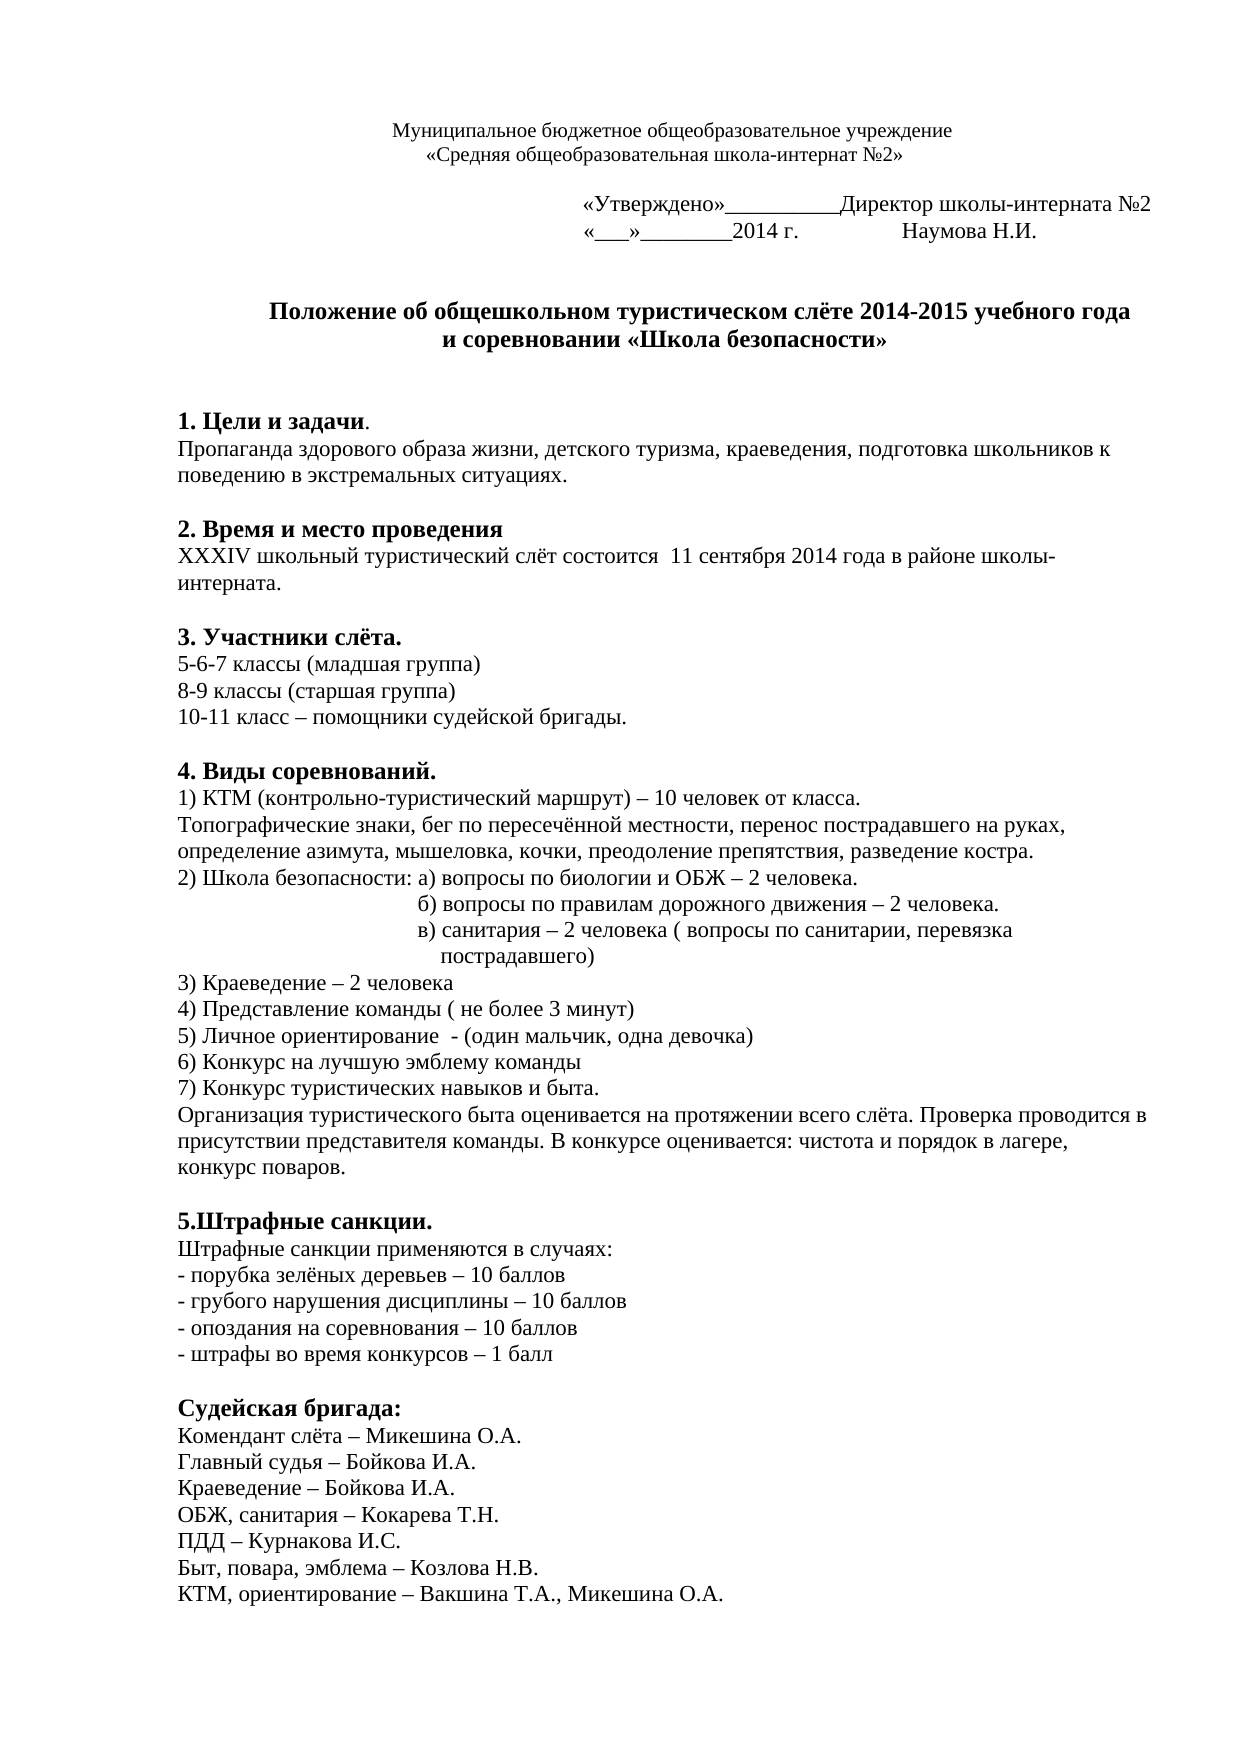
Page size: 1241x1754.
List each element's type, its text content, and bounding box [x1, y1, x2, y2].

text Положение об общешкольном туристическом слёте 2014-2015 учебного года [177, 296, 1152, 324]
text Организация туристического быта оценивается на протяжении всего слёта. Проверка проводится в присутствии представителя команды. В конкурсе оценивается: чистота и порядок в лагере, конкурс поваров. [177, 1101, 1152, 1180]
text б) вопросы по правилам дорожного движения – 2 человека. [177, 890, 1152, 916]
text - грубого нарушения дисциплины – 10 баллов [177, 1288, 1152, 1314]
text 5.Штрафные санкции. [177, 1206, 1152, 1235]
text Судейская бригада: [177, 1393, 1152, 1422]
text - штрафы во время конкурсов – 1 балл [177, 1340, 1152, 1367]
text ХХХIV школьный туристический слёт состоится 11 сентября 2014 года в районе школы-интерната. [177, 542, 1152, 595]
text 5) Личное ориентирование - (один мальчик, одна девочка) [177, 1022, 1152, 1048]
text 4) Представление команды ( не более 3 минут) [177, 995, 1152, 1022]
text - опоздания на соревнования – 10 баллов [177, 1314, 1152, 1340]
text КТМ, ориентирование – Вакшина Т.А., Микешина О.А. [177, 1580, 1152, 1606]
text ОБЖ, санитария – Кокарева Т.Н. [177, 1501, 1152, 1527]
text 3. Участники слёта. [177, 622, 1152, 650]
text 10-11 класс – помощники судейской бригады. [177, 703, 1152, 729]
text 1. Цели и задачи. [177, 406, 1152, 435]
text Муниципальное бюджетное общеобразовательное учреждение [177, 118, 1152, 142]
text Комендант слёта – Микешина О.А. [177, 1422, 1152, 1448]
text 2) Школа безопасности: а) вопросы по биологии и ОБЖ – 2 человека. [177, 863, 1152, 890]
text 6) Конкурс на лучшую эмблему команды [177, 1048, 1152, 1074]
text Главный судья – Бойкова И.А. [177, 1448, 1152, 1474]
text «Средняя общеобразовательная школа-интернат №2» [177, 142, 1152, 166]
text 1) КТМ (контрольно-туристический маршрут) – 10 человек от класса. [177, 784, 1152, 811]
text Пропаганда здорового образа жизни, детского туризма, краеведения, подготовка школьников к поведению в экстремальных ситуациях. [177, 435, 1152, 487]
text Краеведение – Бойкова И.А. [177, 1474, 1152, 1501]
text Топографические знаки, бег по пересечённой местности, перенос пострадавшего на руках, определение азимута, мышеловка, кочки, преодоление препятствия, разведение костра. [177, 811, 1152, 863]
text и соревновании «Школа безопасности» [177, 324, 1152, 353]
text 4. Виды соревнований. [177, 756, 1152, 784]
text Быт, повара, эмблема – Козлова Н.В. [177, 1553, 1152, 1580]
text 3) Краеведение – 2 человека [177, 969, 1152, 995]
text - порубка зелёных деревьев – 10 баллов [177, 1261, 1152, 1288]
text в) санитария – 2 человека ( вопросы по санитарии, перевязка [177, 916, 1152, 943]
text пострадавшего) [177, 943, 1152, 969]
text 8-9 классы (старшая группа) [177, 677, 1152, 703]
text «Утверждено»__________Директор школы-интерната №2 [177, 190, 1152, 217]
text Штрафные санкции применяются в случаях: [177, 1235, 1152, 1261]
text 5-6-7 классы (младшая группа) [177, 650, 1152, 677]
text 7) Конкурс туристических навыков и быта. [177, 1074, 1152, 1101]
text «___»________2014 г. Наумова Н.И. [177, 217, 1152, 243]
text 2. Время и место проведения [177, 514, 1152, 542]
text ПДД – Курнакова И.С. [177, 1527, 1152, 1553]
